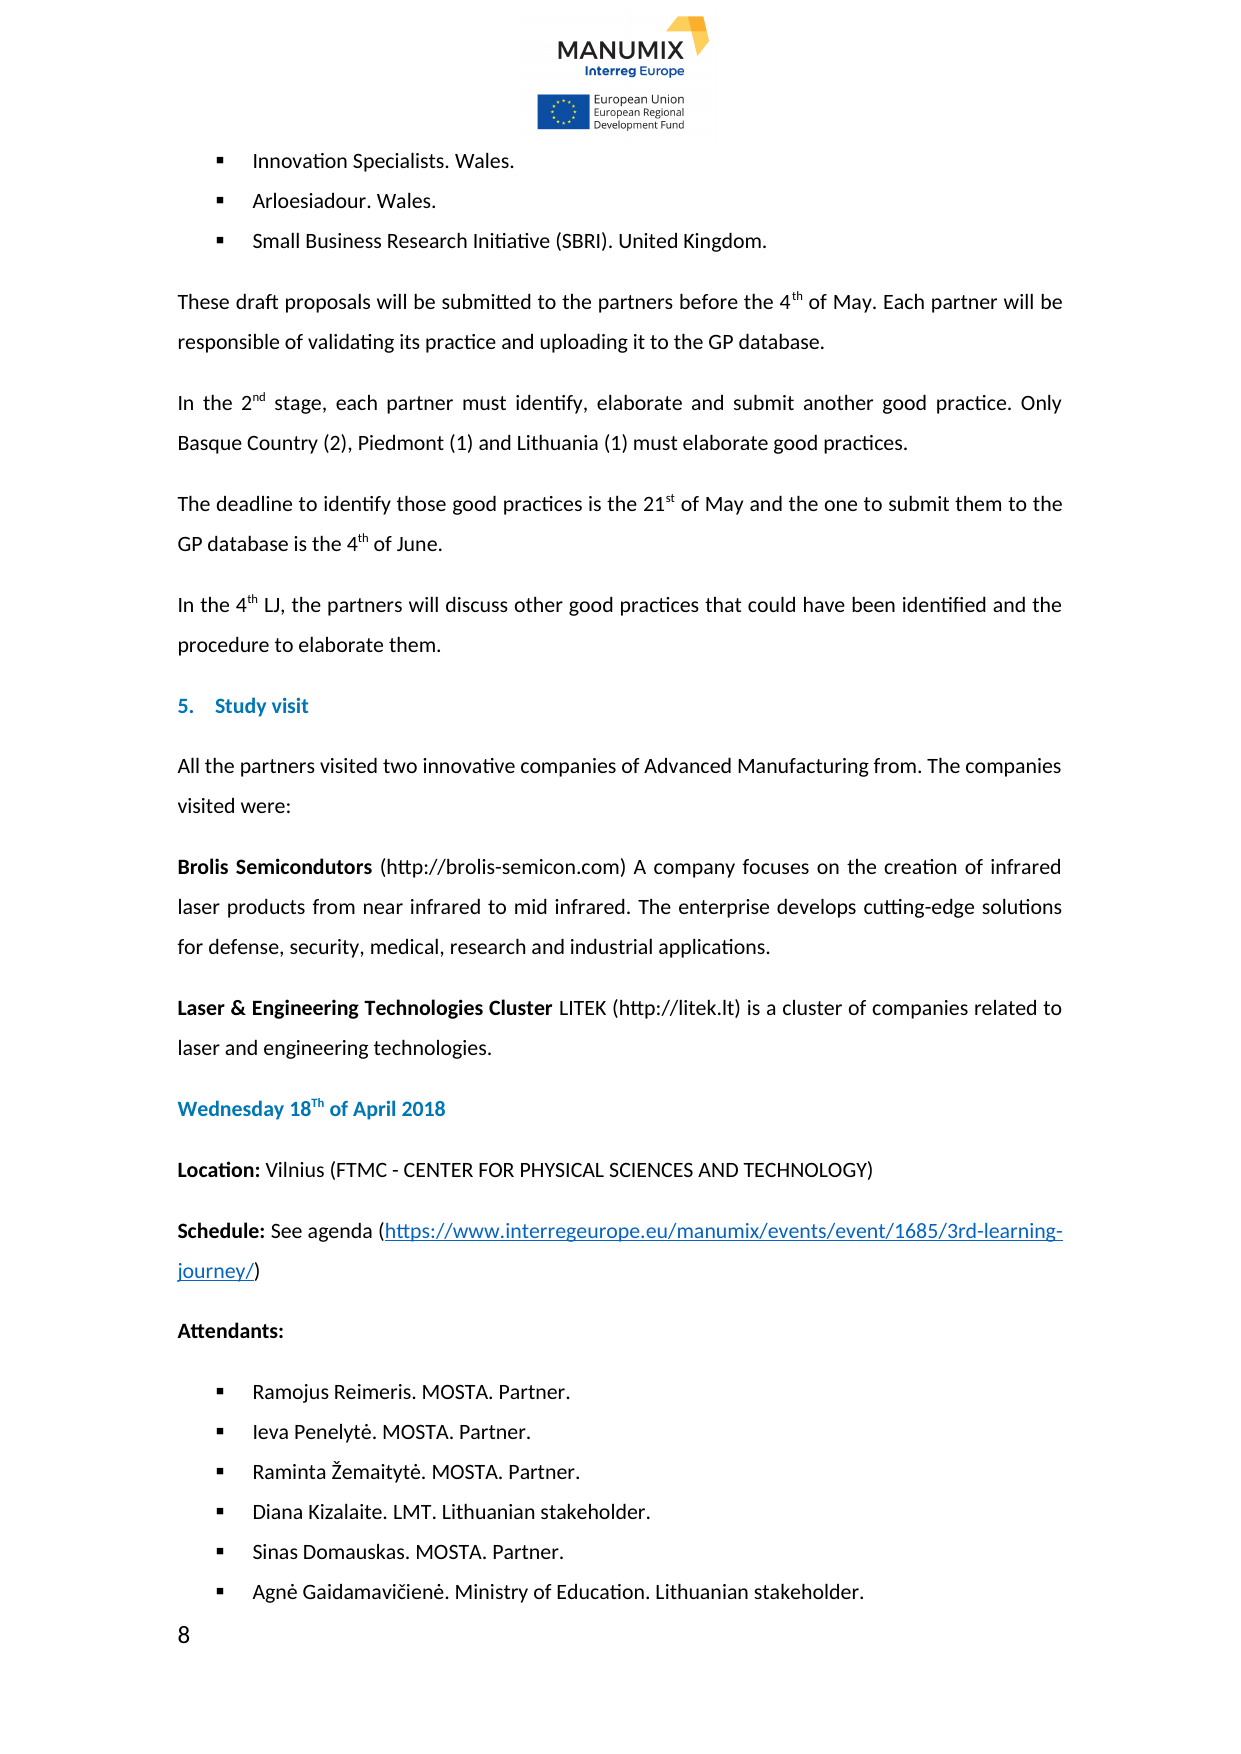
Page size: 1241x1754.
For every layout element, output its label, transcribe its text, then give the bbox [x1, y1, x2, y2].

text In the 4th LJ, the partners will discuss other good practices that could have been identified and the procedure to elaborate them. [177, 591, 1063, 658]
list Small Business Research Initiative (SBRI). United Kingdom. [215, 228, 1063, 254]
picture [518, 3, 719, 147]
list Study visit [177, 692, 1063, 718]
text Location: Vilnius (FTMC - CENTER FOR PHYSICAL SCIENCES AND TECHNOLOGY) [177, 1156, 1063, 1183]
list Diana Kizalaite. LMT. Lithuanian stakeholder. [215, 1498, 1063, 1525]
text Wednesday 18Th of April 2018 [177, 1095, 1063, 1122]
text Laser & Engineering Technologies Cluster LITEK (http://litek.lt) is a cluster of companies related to laser and engineering technologies. [177, 994, 1063, 1061]
text These draft proposals will be submitted to the partners before the 4th of May. Each partner will be responsible of validating its practice and uploading it to the GP database. [177, 288, 1063, 355]
list Arloesiadour. Wales. [215, 188, 1063, 214]
list Ramojus Reimeris. MOSTA. Partner. [215, 1378, 1063, 1405]
text In the 2nd stage, each partner must identify, elaborate and submit another good practice. Only Basque Country (2), Piedmont (1) and Lithuania (1) must elaborate good practices. [177, 389, 1063, 456]
list Sinas Domauskas. MOSTA. Partner. [215, 1538, 1063, 1565]
text All the partners visited two innovative companies of Advanced Manufacturing from. The companies visited were: [177, 753, 1063, 819]
list Agnė Gaidamavičienė. Ministry of Education. Lithuanian stakeholder. [215, 1578, 1063, 1605]
text Schedule: See agenda (https://www.interregeurope.eu/manumix/events/event/1685/3rd-learning-journey/) [177, 1217, 1063, 1283]
text The deadline to identify those good practices is the 21st of May and the one to submit them to the GP database is the 4th of June. [177, 490, 1063, 557]
list Innovation Specialists. Wales. [215, 148, 1063, 174]
text Attendants: [177, 1318, 1063, 1344]
text Brolis Semicondutors (http://brolis-semicon.com) A company focuses on the creation of infrared laser products from near infrared to mid infrared. The enterprise develops cutting-edge solutions for defense, security, medical, research and industrial applications. [177, 853, 1063, 960]
list Raminta Žemaitytė. MOSTA. Partner. [215, 1458, 1063, 1485]
list Ieva Penelytė. MOSTA. Partner. [215, 1418, 1063, 1445]
